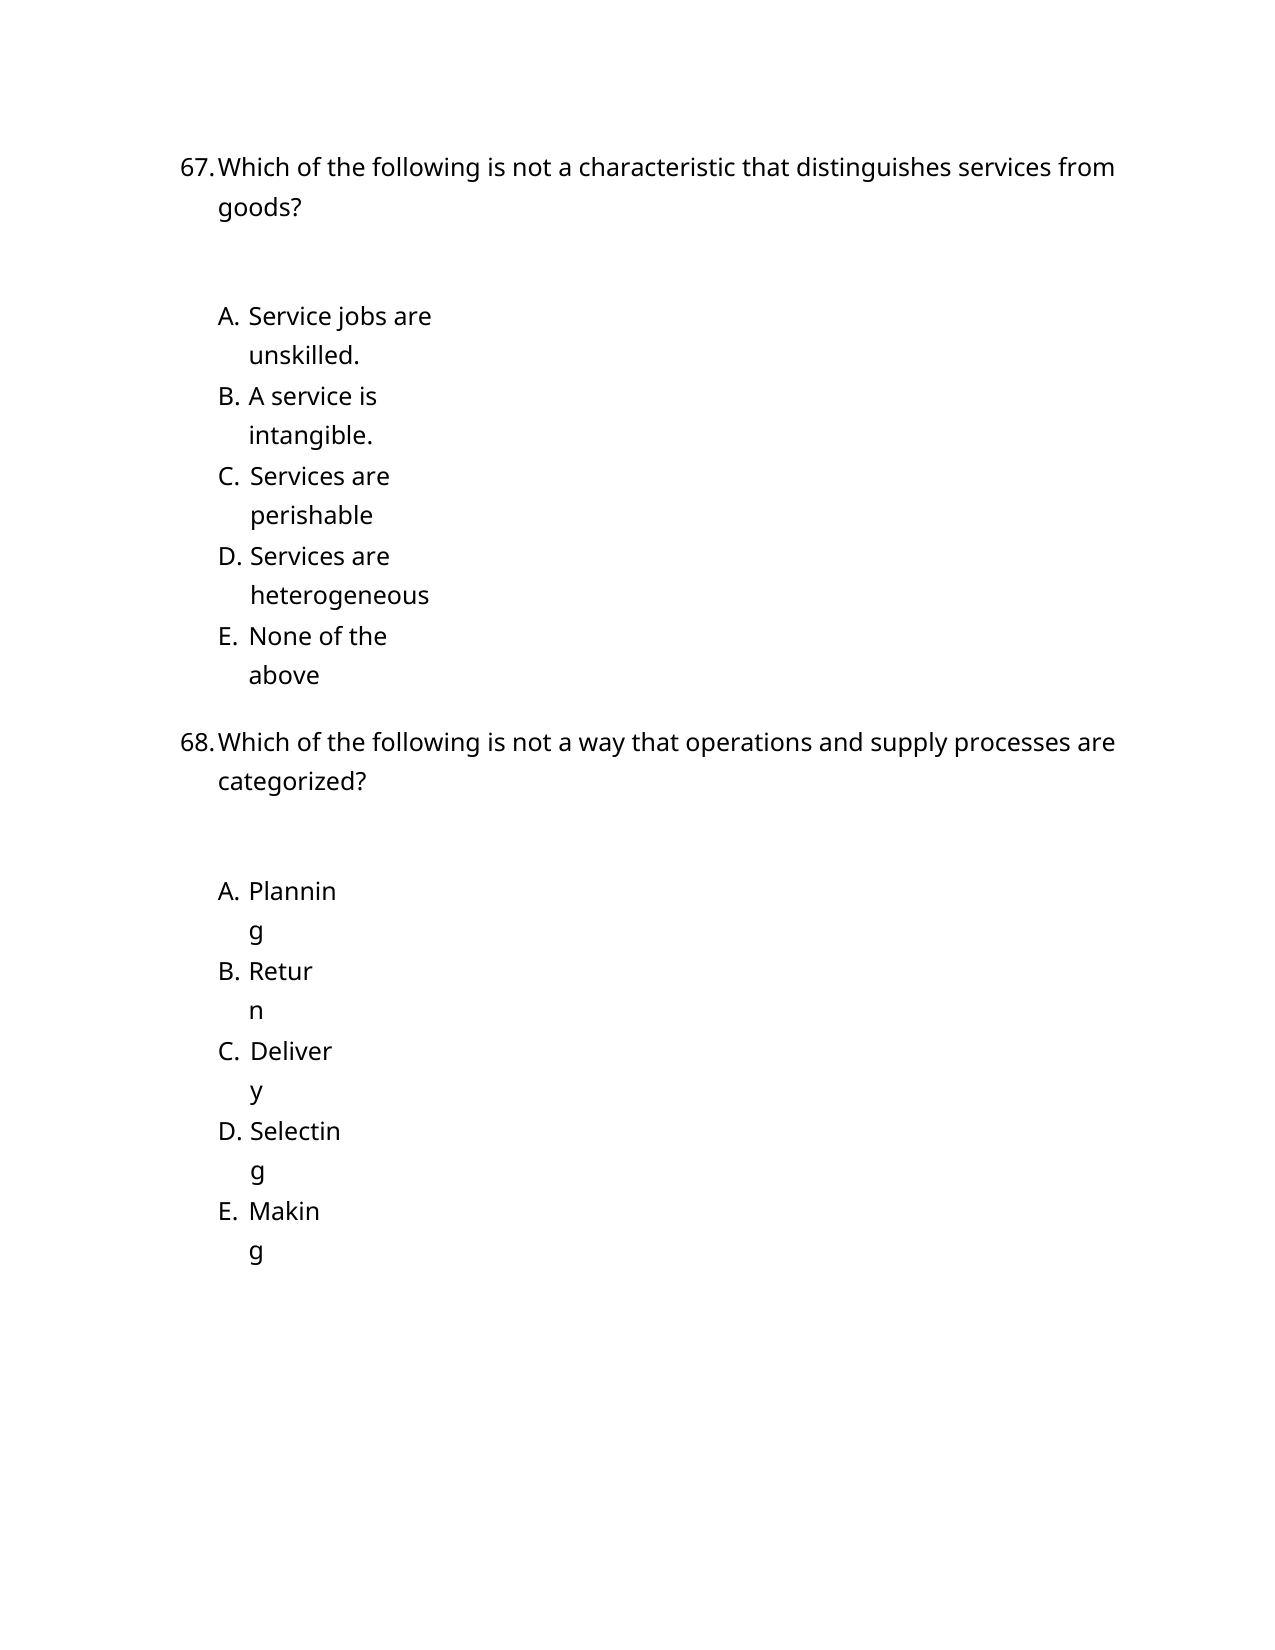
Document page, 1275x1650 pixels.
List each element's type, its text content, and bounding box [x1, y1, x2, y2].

table_header 67. [180, 150, 218, 696]
table_header Which of the following is not a way that operations and supply processes are categorized? [218, 725, 1125, 1270]
table_header 68. [180, 725, 218, 1270]
table_header Which of the following is not a characteristic that distinguishes services from goods? [218, 150, 1125, 696]
